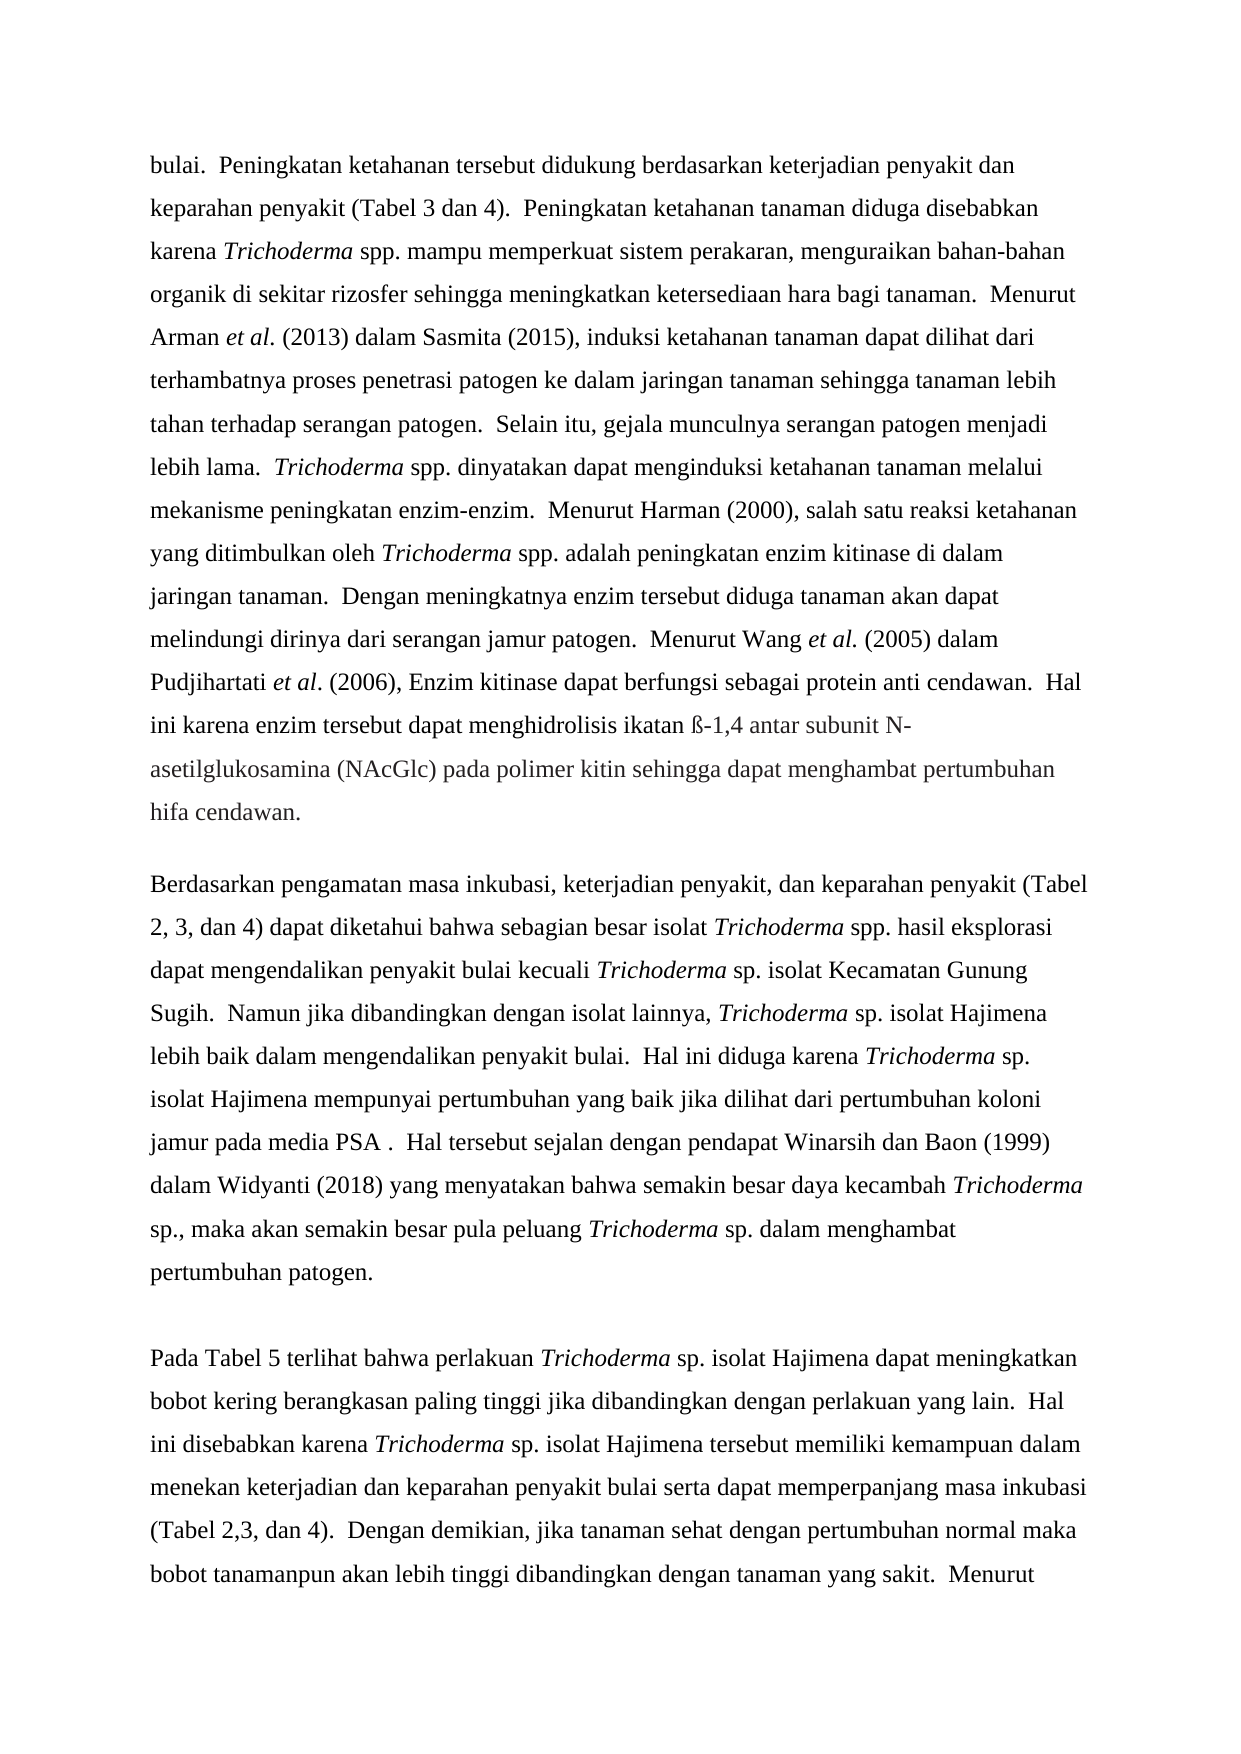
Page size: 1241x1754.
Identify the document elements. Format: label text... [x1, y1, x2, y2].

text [150, 1343, 1090, 1587]
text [150, 150, 1090, 826]
text Berdasarkan pengamatan masa inkubasi, keterjadian penyakit, dan keparahan penyakit (Tabel 2, 3, dan 4) dapat diketahui bahwa sebagian besar isolat Trichoderma spp. hasil eksplorasi dapat mengendalikan penyakit bulai kecuali Trichoderma sp. isolat Kecamatan Gunung Sugih. Namun jika dibandingkan dengan isolat lainnya, Trichoderma sp. isolat Hajimena lebih baik dalam mengendalikan penyakit bulai. Hal ini diduga karena Trichoderma sp. isolat Hajimena mempunyai pertumbuhan yang baik jika dilihat dari pertumbuhan koloni jamur pada media PSA . Hal tersebut sejalan dengan pendapat Winarsih dan Baon (1999) dalam Widyanti (2018) yang menyatakan bahwa semakin besar daya kecambah Trichoderma sp., maka akan semakin besar pula peluang Trichoderma sp. dalam menghambat pertumbuhan patogen. [150, 869, 1090, 1286]
